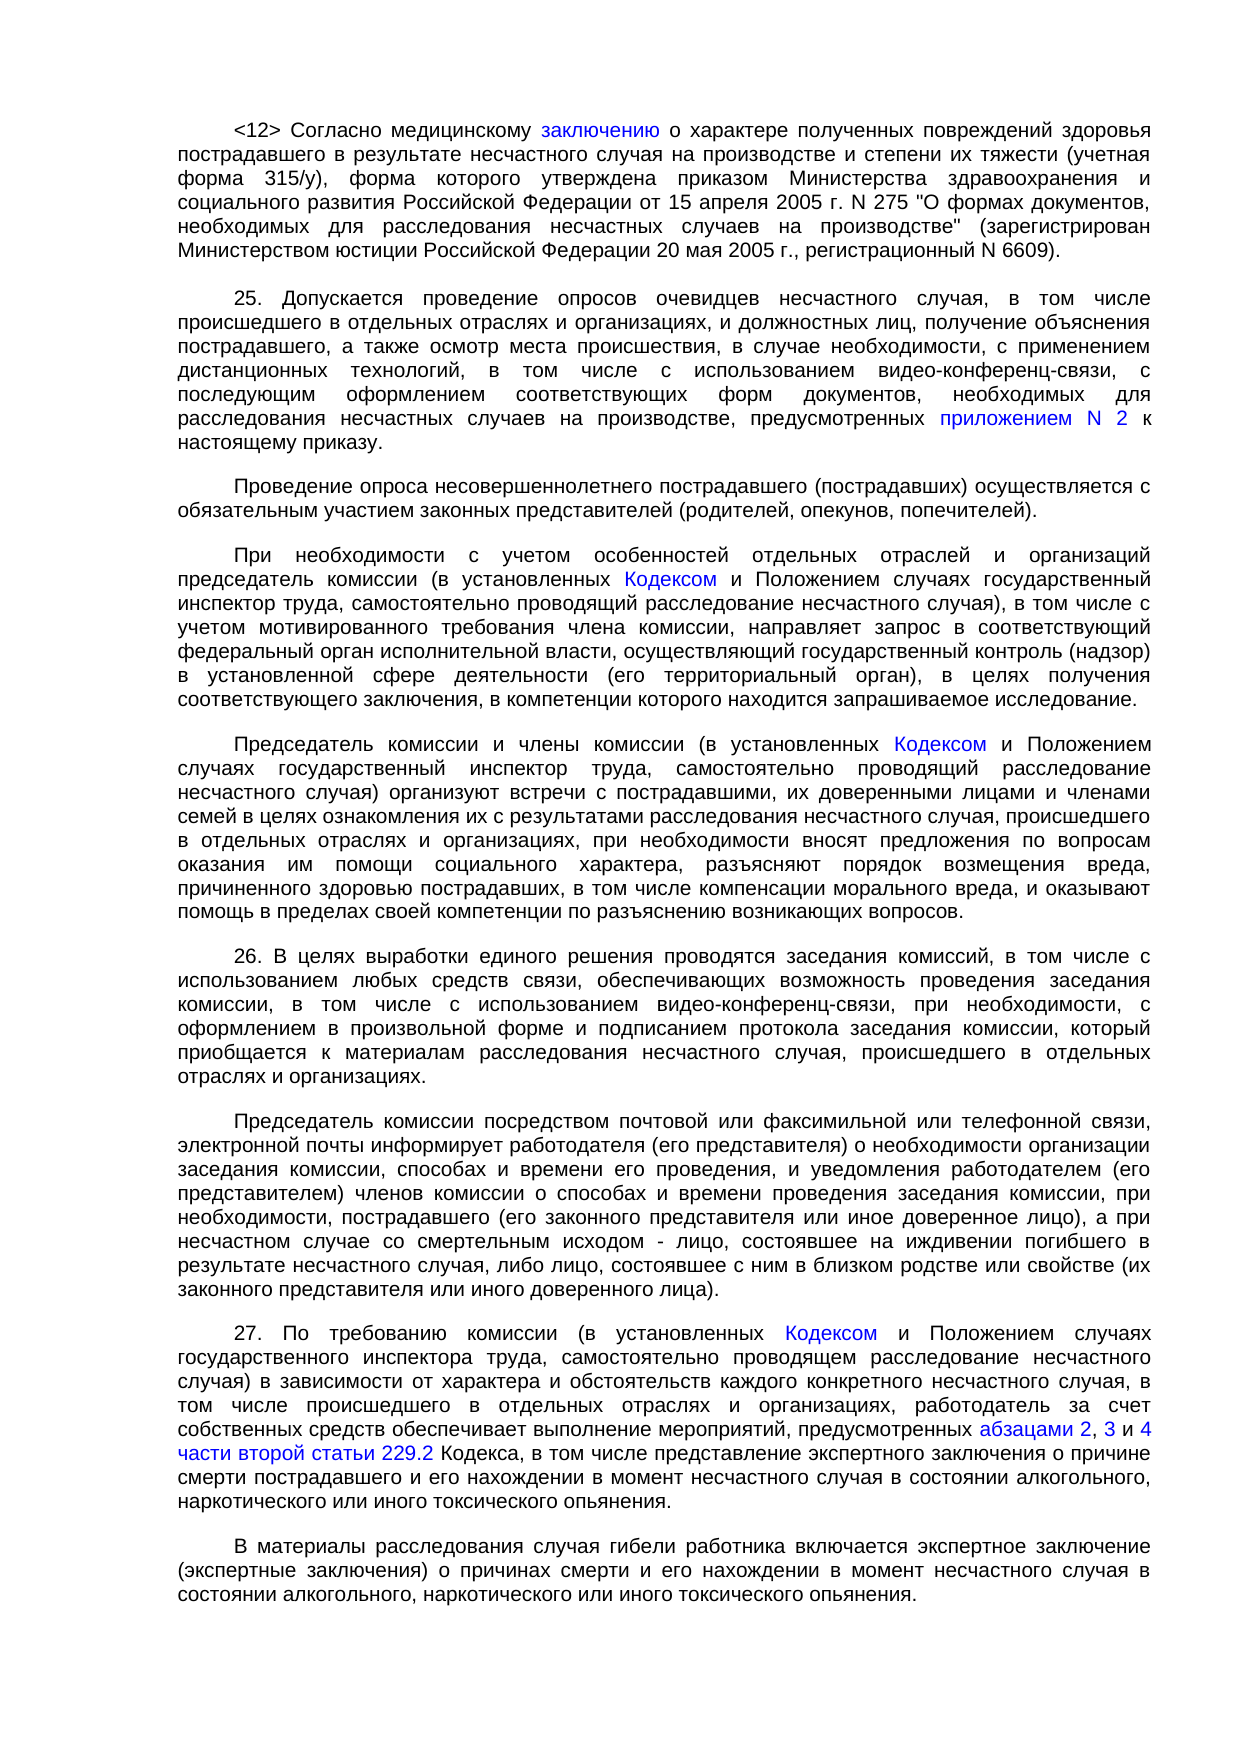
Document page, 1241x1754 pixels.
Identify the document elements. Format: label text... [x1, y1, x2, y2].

text При необходимости с учетом особенностей отдельных отраслей и организаций председатель комиссии (в установленных Кодексом и Положением случаях государственный инспектор труда, самостоятельно проводящий расследование несчастного случая), в том числе с учетом мотивированного требования члена комиссии, направляет запрос в соответствующий федеральный орган исполнительной власти, осуществляющий государственный контроль (надзор) в установленной сфере деятельности (его территориальный орган), в целях получения соответствующего заключения, в компетенции которого находится запрашиваемое исследование. [177, 543, 1152, 711]
text <12> Согласно медицинскому заключению о характере полученных повреждений здоровья пострадавшего в результате несчастного случая на производстве и степени их тяжести (учетная форма 315/у), форма которого утверждена приказом Министерства здравоохранения и социального развития Российской Федерации от 15 апреля 2005 г. N 275 "О формах документов, необходимых для расследования несчастных случаев на производстве" (зарегистрирован Министерством юстиции Российской Федерации 20 мая 2005 г., регистрационный N 6609). [177, 118, 1152, 262]
text В материалы расследования случая гибели работника включается экспертное заключение (экспертные заключения) о причинах смерти и его нахождении в момент несчастного случая в состоянии алкогольного, наркотического или иного токсического опьянения. [177, 1534, 1152, 1606]
text Председатель комиссии посредством почтовой или факсимильной или телефонной связи, электронной почты информирует работодателя (его представителя) о необходимости организации заседания комиссии, способах и времени его проведения, и уведомления работодателем (его представителем) членов комиссии о способах и времени проведения заседания комиссии, при необходимости, пострадавшего (его законного представителя или иное доверенное лицо), а при несчастном случае со смертельным исходом - лицо, состоявшее на иждивении погибшего в результате несчастного случая, либо лицо, состоявшее с ним в близком родстве или свойстве (их законного представителя или иного доверенного лица). [177, 1109, 1152, 1300]
text 25. Допускается проведение опросов очевидцев несчастного случая, в том числе происшедшего в отдельных отраслях и организациях, и должностных лиц, получение объяснения пострадавшего, а также осмотр места происшествия, в случае необходимости, с применением дистанционных технологий, в том числе с использованием видео-конференц-связи, с последующим оформлением соответствующих форм документов, необходимых для расследования несчастных случаев на производстве, предусмотренных приложением N 2 к настоящему приказу. [177, 286, 1152, 453]
text Проведение опроса несовершеннолетнего пострадавшего (пострадавших) осуществляется с обязательным участием законных представителей (родителей, опекунов, попечителей). [177, 474, 1152, 522]
text 26. В целях выработки единого решения проводятся заседания комиссий, в том числе с использованием любых средств связи, обеспечивающих возможность проведения заседания комиссии, в том числе с использованием видео-конференц-связи, при необходимости, с оформлением в произвольной форме и подписанием протокола заседания комиссии, который приобщается к материалам расследования несчастного случая, происшедшего в отдельных отраслях и организациях. [177, 944, 1152, 1088]
text Председатель комиссии и члены комиссии (в установленных Кодексом и Положением случаях государственный инспектор труда, самостоятельно проводящий расследование несчастного случая) организуют встречи с пострадавшими, их доверенными лицами и членами семей в целях ознакомления их с результатами расследования несчастного случая, происшедшего в отдельных отраслях и организациях, при необходимости вносят предложения по вопросам оказания им помощи социального характера, разъясняют порядок возмещения вреда, причиненного здоровью пострадавших, в том числе компенсации морального вреда, и оказывают помощь в пределах своей компетенции по разъяснению возникающих вопросов. [177, 732, 1152, 923]
text 27. По требованию комиссии (в установленных Кодексом и Положением случаях государственного инспектора труда, самостоятельно проводящем расследование несчастного случая) в зависимости от характера и обстоятельств каждого конкретного несчастного случая, в том числе происшедшего в отдельных отраслях и организациях, работодатель за счет собственных средств обеспечивает выполнение мероприятий, предусмотренных абзацами 2, 3 и 4 части второй статьи 229.2 Кодекса, в том числе представление экспертного заключения о причине смерти пострадавшего и его нахождении в момент несчастного случая в состоянии алкогольного, наркотического или иного токсического опьянения. [177, 1321, 1152, 1513]
